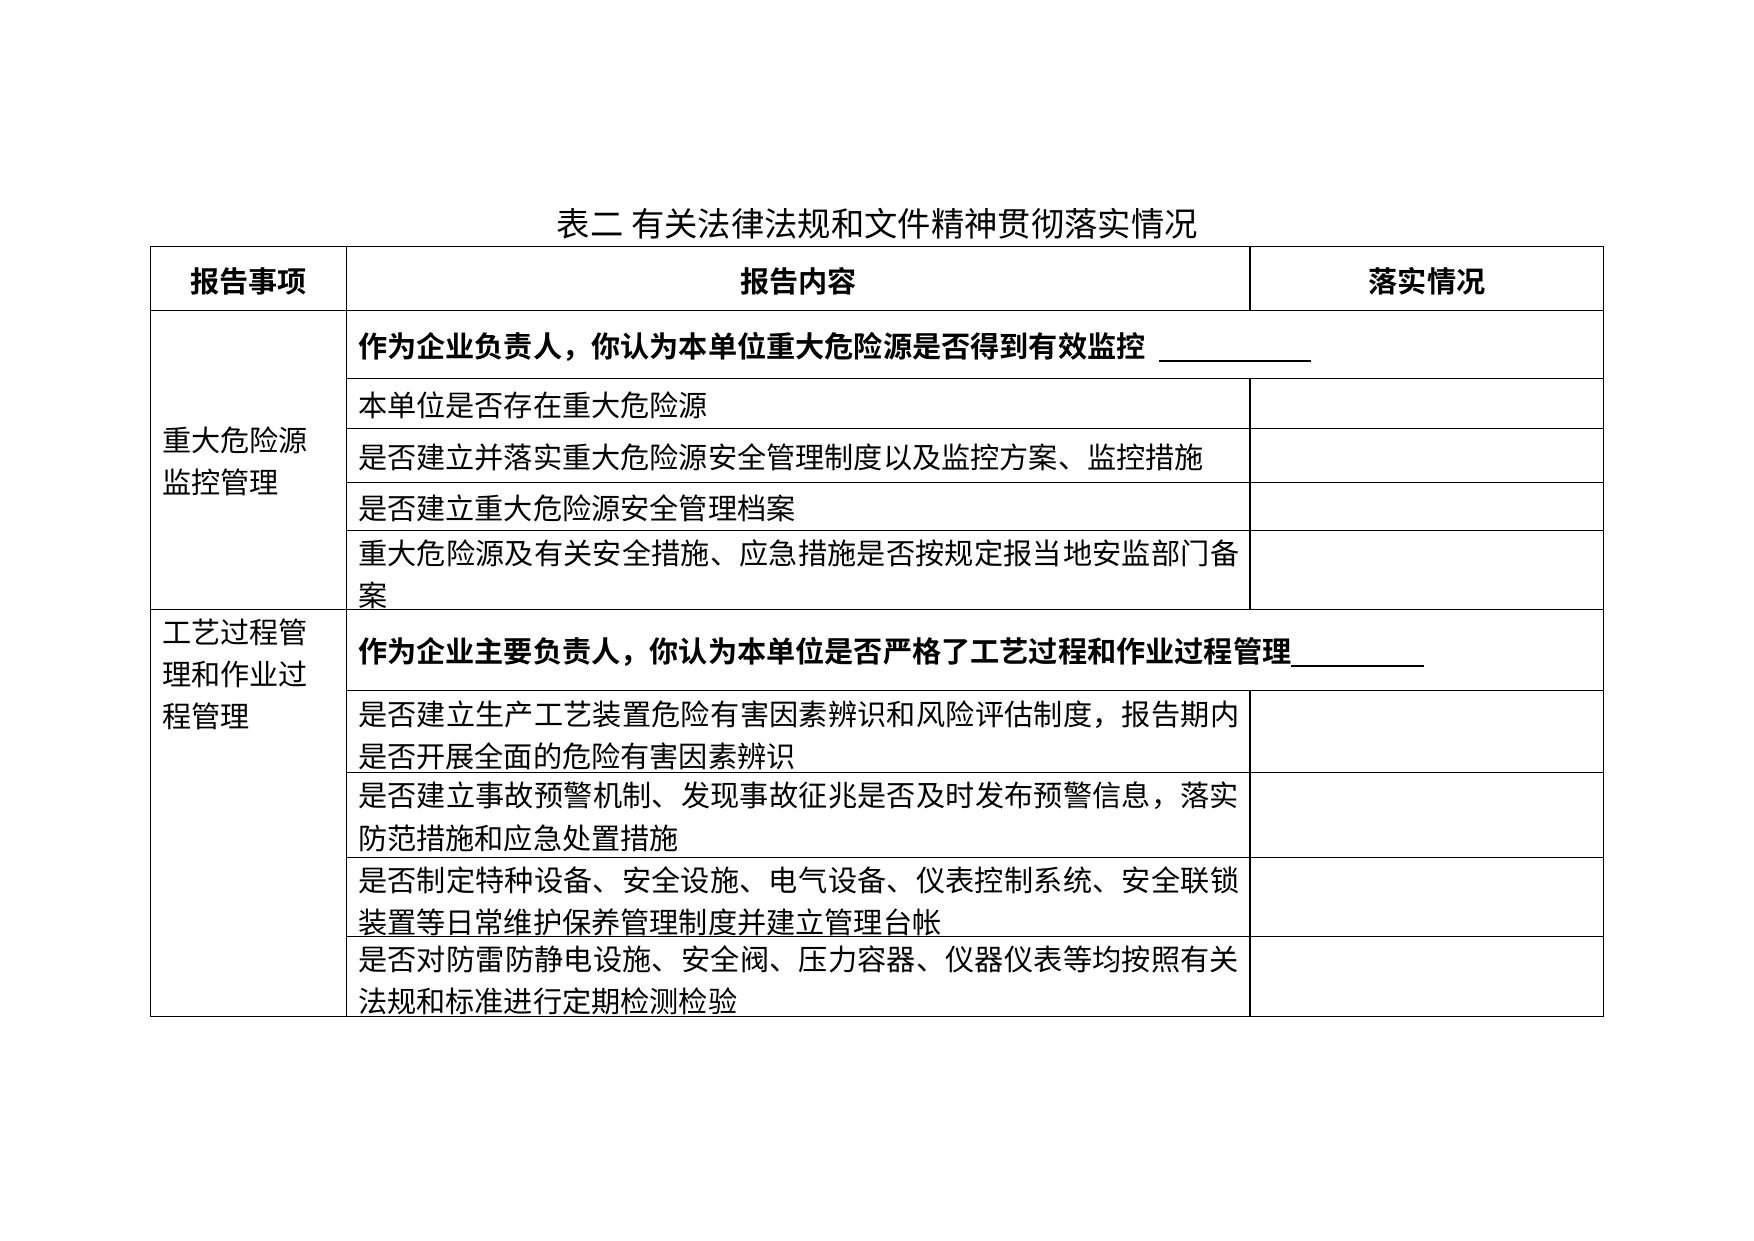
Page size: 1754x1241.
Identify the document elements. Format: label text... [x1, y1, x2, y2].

table_cell 是否对防雷防静电设施、安全阀、压力容器、仪器仪表等均按照有关法规和标准进行定期检测检验 [347, 937, 1249, 1016]
table_cell [1251, 531, 1603, 608]
table_cell 重大危险源及有关安全措施、应急措施是否按规定报当地安监部门备案 [347, 531, 1249, 608]
text 表二 有关法律法规和文件精神贯彻落实情况 [150, 198, 1604, 246]
table_cell 是否建立事故预警机制、发现事故征兆是否及时发布预警信息，落实防范措施和应急处置措施 [347, 773, 1249, 857]
table_header 报告内容 [347, 247, 1249, 310]
table_cell [1251, 379, 1603, 428]
table_cell 是否建立生产工艺装置危险有害因素辨识和风险评估制度，报告期内是否开展全面的危险有害因素辨识 [347, 691, 1249, 772]
table_cell 作为企业负责人，你认为本单位重大危险源是否得到有效监控 [347, 311, 1603, 378]
table_cell 本单位是否存在重大危险源 [347, 379, 1249, 428]
table_header 报告事项 [151, 247, 346, 310]
table_cell [1251, 691, 1603, 772]
table_cell 工艺过程管理和作业过程管理 [151, 610, 346, 1016]
table_cell 是否建立并落实重大危险源安全管理制度以及监控方案、监控措施 [347, 429, 1249, 482]
table_cell 作为企业主要负责人，你认为本单位是否严格了工艺过程和作业过程管理 [347, 610, 1603, 690]
table_cell [1251, 937, 1603, 1016]
table_cell [1251, 483, 1603, 529]
table_cell 是否制定特种设备、安全设施、电气设备、仪表控制系统、安全联锁装置等日常维护保养管理制度并建立管理台帐 [347, 858, 1249, 936]
table_cell 是否建立重大危险源安全管理档案 [347, 483, 1249, 529]
table_cell [1251, 858, 1603, 936]
table_header 落实情况 [1251, 247, 1603, 310]
table_cell [1251, 429, 1603, 482]
table_cell 重大危险源监控管理 [151, 311, 346, 608]
table_cell [1251, 773, 1603, 857]
